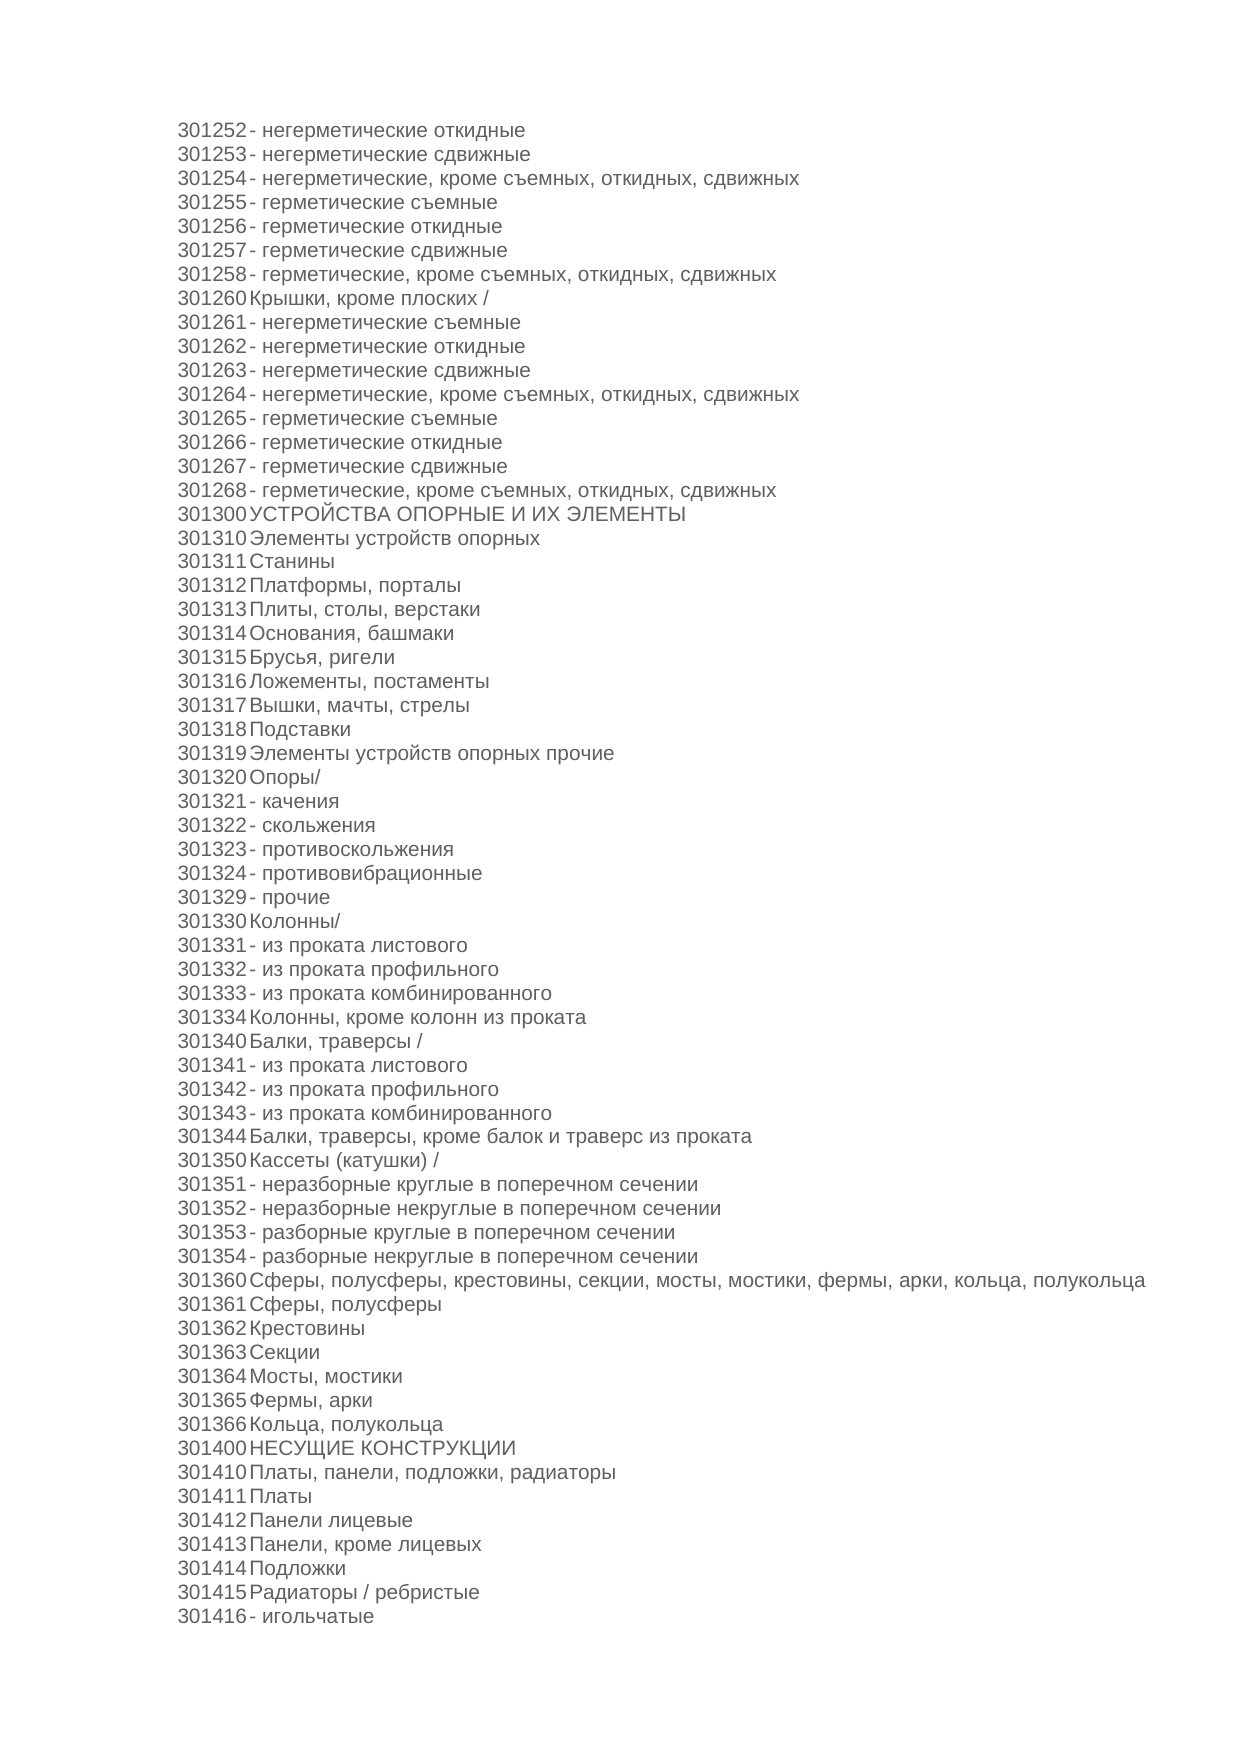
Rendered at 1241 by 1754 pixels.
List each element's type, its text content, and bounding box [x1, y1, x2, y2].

table_cell 301323 [177, 837, 249, 861]
table_cell Колонны, кроме колонн из проката [249, 1005, 1152, 1028]
table_cell 301352 [177, 1196, 249, 1220]
table_cell 301414 [177, 1556, 249, 1579]
table_cell 301340 [177, 1029, 249, 1052]
table_cell 301264 [177, 382, 249, 406]
table_cell 301320 [177, 765, 249, 789]
table_cell Мосты, мостики [249, 1364, 1152, 1388]
table_cell 301324 [177, 861, 249, 885]
table_cell Секции [249, 1340, 1152, 1364]
table_cell 301322 [177, 813, 249, 837]
table_cell 301310 [177, 525, 249, 549]
table_cell - неразборные некруглые в поперечном сечении [249, 1196, 1152, 1220]
table_cell - игольчатые [249, 1604, 1152, 1627]
table_cell 301258 [177, 262, 249, 286]
table_cell - прочие [249, 885, 1152, 909]
table_cell Основания, башмаки [249, 621, 1152, 645]
table_cell 301260 [177, 286, 249, 310]
table_cell - из проката профильного [249, 1076, 1152, 1100]
table_cell 301413 [177, 1532, 249, 1556]
table_cell 301362 [177, 1316, 249, 1340]
table_cell Панели, кроме лицевых [249, 1532, 1152, 1556]
table_cell - негерметические, кроме съемных, откидных, сдвижных [249, 382, 1152, 406]
table_cell 301316 [177, 669, 249, 693]
table_cell - герметические откидные [249, 430, 1152, 453]
table_cell 301354 [177, 1244, 249, 1268]
table_cell Плиты, столы, верстаки [249, 597, 1152, 621]
table_cell Опоры/ [249, 765, 1152, 789]
table_cell - герметические съемные [249, 190, 1152, 214]
table_cell - негерметические, кроме съемных, откидных, сдвижных [249, 166, 1152, 190]
table_cell - герметические сдвижные [249, 454, 1152, 477]
table_cell 301332 [177, 957, 249, 981]
table_cell УСТРОЙСТВА ОПОРНЫЕ И ИХ ЭЛЕМЕНТЫ [249, 501, 1152, 525]
table_cell - герметические сдвижные [249, 238, 1152, 262]
table_cell 301350 [177, 1148, 249, 1172]
table_cell Станины [249, 549, 1152, 573]
table_cell 301366 [177, 1412, 249, 1436]
table_cell - негерметические сдвижные [249, 142, 1152, 166]
table_cell 301313 [177, 597, 249, 621]
table_cell НЕСУЩИЕ КОНСТРУКЦИИ [249, 1436, 1152, 1460]
table_cell 301265 [177, 406, 249, 429]
table_cell 301334 [177, 1005, 249, 1028]
table_cell Кассеты (катушки) / [249, 1148, 1152, 1172]
table_cell 301351 [177, 1172, 249, 1196]
table_cell - герметические, кроме съемных, откидных, сдвижных [249, 262, 1152, 286]
table_cell 301410 [177, 1460, 249, 1484]
table_cell 301363 [177, 1340, 249, 1364]
table_cell 301343 [177, 1100, 249, 1124]
table_cell - противовибрационные [249, 861, 1152, 885]
table_cell - герметические откидные [249, 214, 1152, 238]
table_cell 301263 [177, 358, 249, 382]
table_cell - качения [249, 789, 1152, 813]
table_cell 301331 [177, 933, 249, 957]
table_cell 301254 [177, 166, 249, 190]
table_cell Платы [249, 1484, 1152, 1508]
table_cell 301266 [177, 430, 249, 453]
table_cell Сферы, полусферы, крестовины, секции, мосты, мостики, фермы, арки, кольца, полукольца [249, 1268, 1152, 1292]
table_cell 301262 [177, 334, 249, 358]
table_cell Вышки, мачты, стрелы [249, 693, 1152, 717]
table_cell 301300 [177, 501, 249, 525]
table_cell 301268 [177, 478, 249, 501]
table_cell 301314 [177, 621, 249, 645]
table_cell - негерметические откидные [249, 334, 1152, 358]
table_cell 301317 [177, 693, 249, 717]
table_cell 301312 [177, 573, 249, 597]
table_cell 301321 [177, 789, 249, 813]
table_cell - негерметические съемные [249, 310, 1152, 334]
table_cell - из проката листового [249, 1053, 1152, 1076]
table_cell Балки, траверсы / [249, 1029, 1152, 1052]
table_cell 301311 [177, 549, 249, 573]
table_cell - скольжения [249, 813, 1152, 837]
table_cell 301412 [177, 1508, 249, 1532]
table_cell - из проката комбинированного [249, 981, 1152, 1004]
table_cell 301252 [177, 118, 249, 142]
table_cell 301267 [177, 454, 249, 477]
table_cell 301411 [177, 1484, 249, 1508]
table_cell 301255 [177, 190, 249, 214]
table_cell Элементы устройств опорных прочие [249, 741, 1152, 765]
table_cell Крестовины [249, 1316, 1152, 1340]
table_cell - герметические, кроме съемных, откидных, сдвижных [249, 478, 1152, 501]
table_cell Платформы, порталы [249, 573, 1152, 597]
table_cell Кольца, полукольца [249, 1412, 1152, 1436]
table_cell Платы, панели, подложки, радиаторы [249, 1460, 1152, 1484]
table_cell Радиаторы / ребристые [249, 1580, 1152, 1603]
table_cell Ложементы, постаменты [249, 669, 1152, 693]
table_cell 301342 [177, 1076, 249, 1100]
table_cell 301344 [177, 1124, 249, 1148]
table_cell Панели лицевые [249, 1508, 1152, 1532]
table_cell 301365 [177, 1388, 249, 1412]
table_cell 301400 [177, 1436, 249, 1460]
table_cell Колонны/ [249, 909, 1152, 933]
table_cell Подставки [249, 717, 1152, 741]
table_cell - разборные круглые в поперечном сечении [249, 1220, 1152, 1244]
table_cell - негерметические откидные [249, 118, 1152, 142]
table_cell 301318 [177, 717, 249, 741]
table_cell 301415 [177, 1580, 249, 1603]
table_cell Сферы, полусферы [249, 1292, 1152, 1316]
table_cell - негерметические сдвижные [249, 358, 1152, 382]
table_cell 301364 [177, 1364, 249, 1388]
table_cell - из проката профильного [249, 957, 1152, 981]
table_cell Крышки, кроме плоских / [249, 286, 1152, 310]
table_cell Балки, траверсы, кроме балок и траверс из проката [249, 1124, 1152, 1148]
table_cell 301315 [177, 645, 249, 669]
table_cell Элементы устройств опорных [249, 525, 1152, 549]
table_cell - разборные некруглые в поперечном сечении [249, 1244, 1152, 1268]
table_cell - из проката комбинированного [249, 1100, 1152, 1124]
table_cell 301353 [177, 1220, 249, 1244]
table_cell 301416 [177, 1604, 249, 1627]
table_cell 301361 [177, 1292, 249, 1316]
table_cell 301257 [177, 238, 249, 262]
table_cell 301261 [177, 310, 249, 334]
table_cell - противоскольжения [249, 837, 1152, 861]
table_cell 301253 [177, 142, 249, 166]
table_cell 301329 [177, 885, 249, 909]
table_cell 301256 [177, 214, 249, 238]
table_cell Подложки [249, 1556, 1152, 1579]
table_cell 301341 [177, 1053, 249, 1076]
table_cell Брусья, ригели [249, 645, 1152, 669]
table_cell Фермы, арки [249, 1388, 1152, 1412]
table_cell - герметические съемные [249, 406, 1152, 429]
table_cell - неразборные круглые в поперечном сечении [249, 1172, 1152, 1196]
table_cell 301330 [177, 909, 249, 933]
table_cell - из проката листового [249, 933, 1152, 957]
table_cell 301360 [177, 1268, 249, 1292]
table_cell 301333 [177, 981, 249, 1004]
table_cell 301319 [177, 741, 249, 765]
